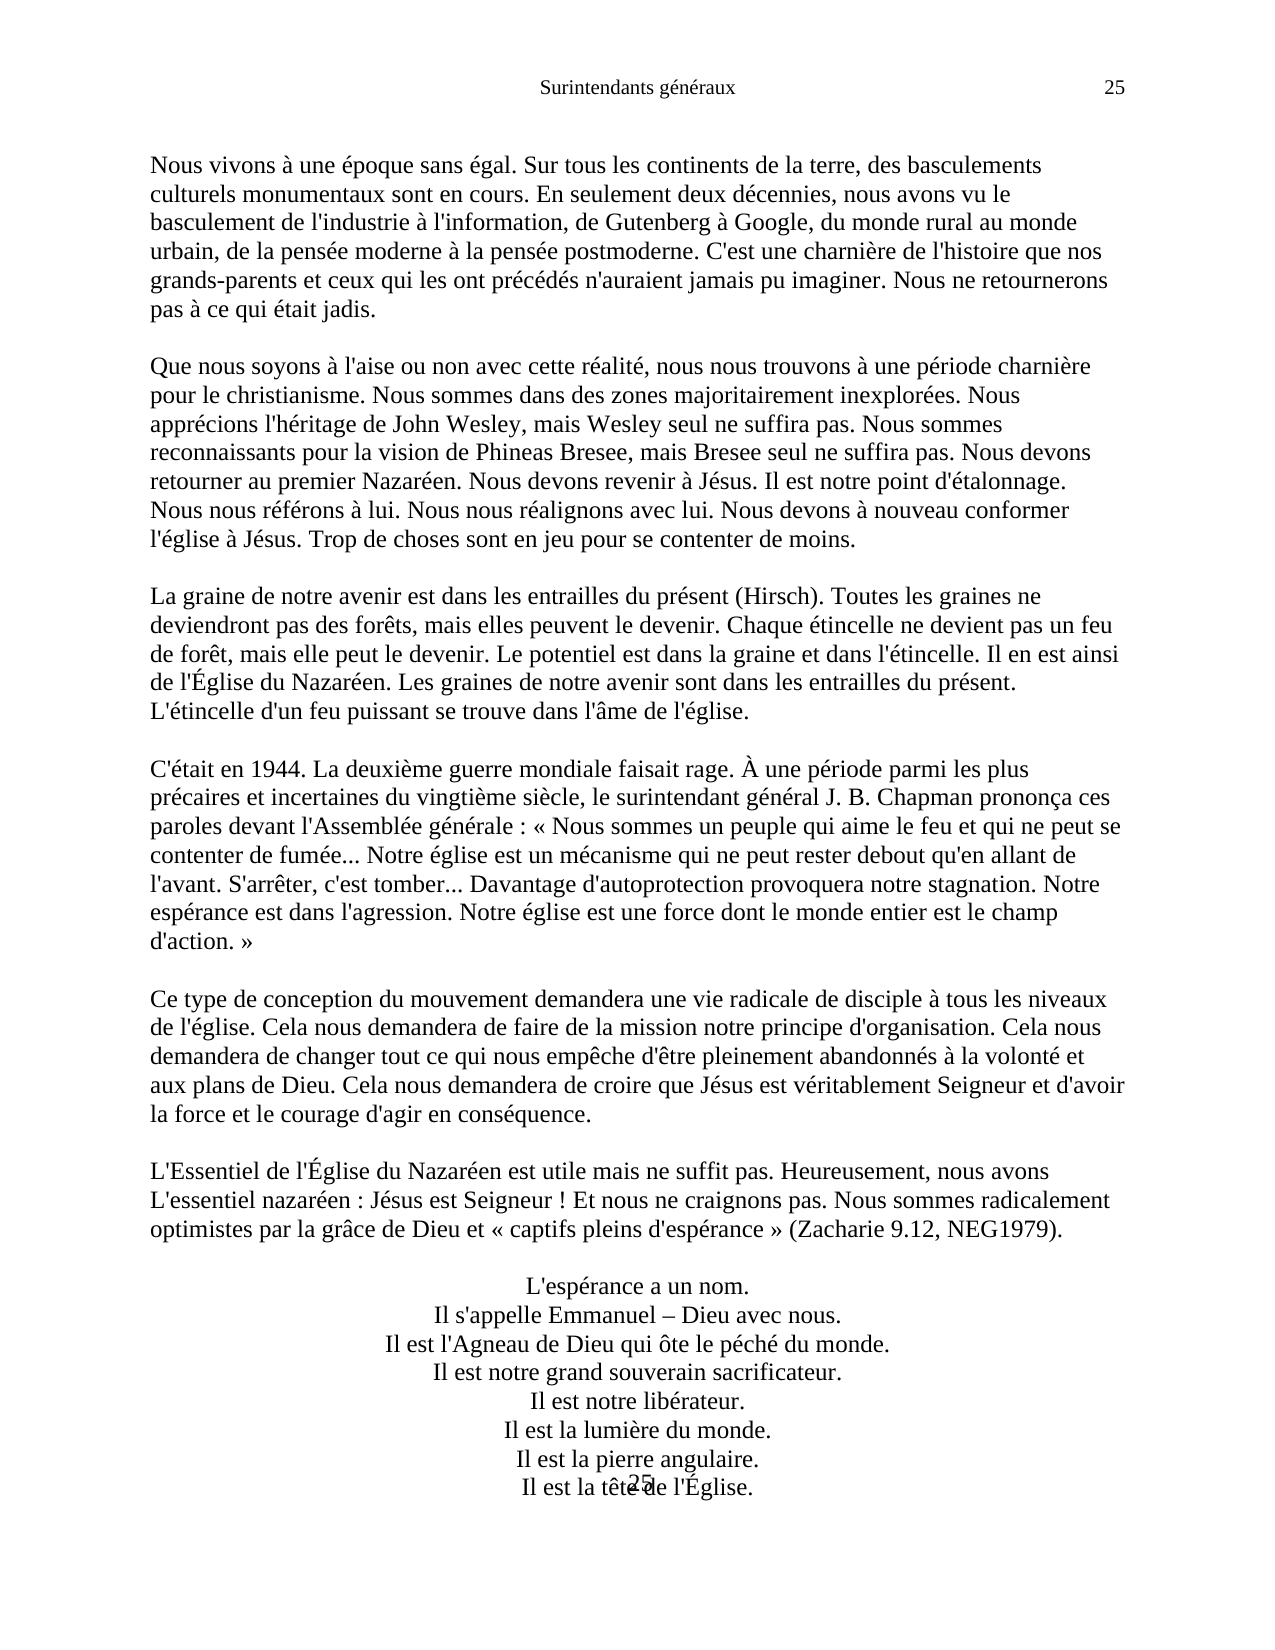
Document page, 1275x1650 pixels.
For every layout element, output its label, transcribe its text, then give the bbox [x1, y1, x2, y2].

text C'était en 1944. La deuxième guerre mondiale faisait rage. À une période parmi les plus précaires et incertaines du vingtième siècle, le surintendant général J. B. Chapman prononça ces paroles devant l'Assemblée générale : « Nous sommes un peuple qui aime le feu et qui ne peut se contenter de fumée... Notre église est un mécanisme qui ne peut rester debout qu'en allant de l'avant. S'arrêter, c'est tomber... Davantage d'autoprotection provoquera notre stagnation. Notre espérance est dans l'agression. Notre église est une force dont le monde entier est le champ d'action. » [150, 754, 1125, 955]
text Il est la tête de l'Église. [150, 1472, 1125, 1501]
text Il est notre grand souverain sacrificateur. [150, 1357, 1125, 1386]
text Nous vivons à une époque sans égal. Sur tous les continents de la terre, des basculements culturels monumentaux sont en cours. En seulement deux décennies, nous avons vu le basculement de l'industrie à l'information, de Gutenberg à Google, du monde rural au monde urbain, de la pensée moderne à la pensée postmoderne. C'est une charnière de l'histoire que nos grands-parents et ceux qui les ont précédés n'auraient jamais pu imaginer. Nous ne retournerons pas à ce qui était jadis. [150, 150, 1125, 322]
text Il est la lumière du monde. [150, 1415, 1125, 1444]
text La graine de notre avenir est dans les entrailles du présent (Hirsch). Toutes les graines ne deviendront pas des forêts, mais elles peuvent le devenir. Chaque étincelle ne devient pas un feu de forêt, mais elle peut le devenir. Le potentiel est dans la graine et dans l'étincelle. Il en est ainsi de l'Église du Nazaréen. Les graines de notre avenir sont dans les entrailles du présent. L'étincelle d'un feu puissant se trouve dans l'âme de l'église. [150, 581, 1125, 725]
text Il est la pierre angulaire. [150, 1444, 1125, 1472]
text L'Essentiel de l'Église du Nazaréen est utile mais ne suffit pas. Heureusement, nous avons L'essentiel nazaréen : Jésus est Seigneur ! Et nous ne craignons pas. Nous sommes radicalement optimistes par la grâce de Dieu et « captifs pleins d'espérance » (Zacharie 9.12, NEG1979). [150, 1156, 1125, 1242]
text Que nous soyons à l'aise ou non avec cette réalité, nous nous trouvons à une période charnière pour le christianisme. Nous sommes dans des zones majoritairement inexplorées. Nous apprécions l'héritage de John Wesley, mais Wesley seul ne suffira pas. Nous sommes reconnaissants pour la vision de Phineas Bresee, mais Bresee seul ne suffira pas. Nous devons retourner au premier Nazaréen. Nous devons revenir à Jésus. Il est notre point d'étalonnage. Nous nous référons à lui. Nous nous réalignons avec lui. Nous devons à nouveau conformer l'église à Jésus. Trop de choses sont en jeu pour se contenter de moins. [150, 351, 1125, 552]
text Il est l'Agneau de Dieu qui ôte le péché du monde. [150, 1329, 1125, 1357]
text Il s'appelle Emmanuel – Dieu avec nous. [150, 1300, 1125, 1329]
text Il est notre libérateur. [150, 1386, 1125, 1415]
text L'espérance a un nom. [150, 1271, 1125, 1300]
text Ce type de conception du mouvement demandera une vie radicale de disciple à tous les niveaux de l'église. Cela nous demandera de faire de la mission notre principe d'organisation. Cela nous demandera de changer tout ce qui nous empêche d'être pleinement abandonnés à la volonté et aux plans de Dieu. Cela nous demandera de croire que Jésus est véritablement Seigneur et d'avoir la force et le courage d'agir en conséquence. [150, 984, 1125, 1127]
